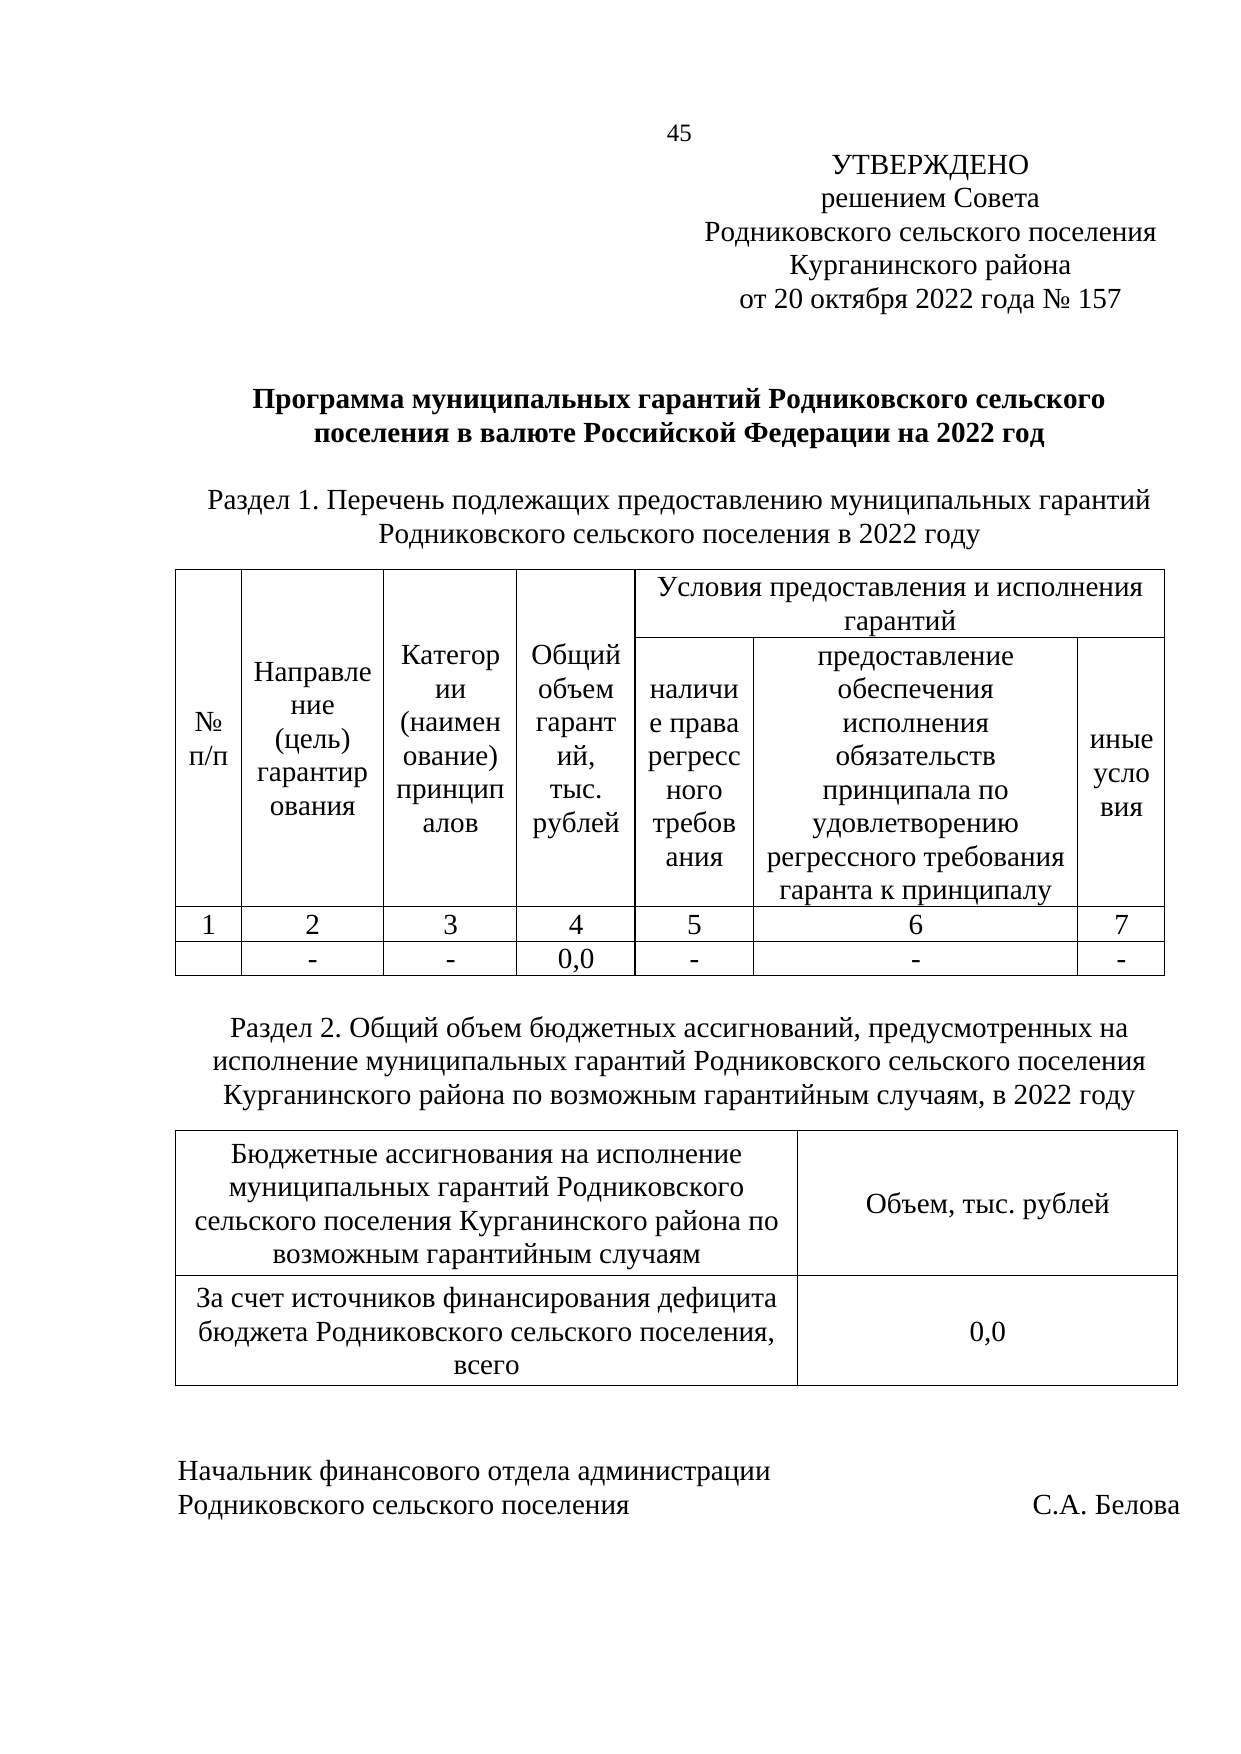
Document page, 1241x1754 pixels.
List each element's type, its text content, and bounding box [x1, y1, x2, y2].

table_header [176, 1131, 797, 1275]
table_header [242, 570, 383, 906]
text Курганинского района [679, 247, 1181, 281]
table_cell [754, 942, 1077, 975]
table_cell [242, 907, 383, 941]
text Программа муниципальных гарантий Родниковского сельского [177, 382, 1181, 415]
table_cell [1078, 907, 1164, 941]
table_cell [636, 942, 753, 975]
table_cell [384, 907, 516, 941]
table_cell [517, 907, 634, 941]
text Раздел 1. Перечень подлежащих предоставлению муниципальных гарантий Родниковского сельского поселения в 2022 году [177, 482, 1181, 549]
text Раздел 2. Общий объем бюджетных ассигнований, предусмотренных на исполнение муниципальных гарантий Родниковского сельского поселения Курганинского района по возможным гарантийным случаям, в 2022 году [177, 1010, 1181, 1110]
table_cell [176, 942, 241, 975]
text от 20 октября 2022 года № 157 [679, 281, 1181, 314]
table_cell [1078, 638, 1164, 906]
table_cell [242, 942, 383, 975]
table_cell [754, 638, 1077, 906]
text решением Совета [679, 180, 1181, 214]
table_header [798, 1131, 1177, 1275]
text Родниковского сельского поселения С.А. Белова [177, 1487, 1181, 1520]
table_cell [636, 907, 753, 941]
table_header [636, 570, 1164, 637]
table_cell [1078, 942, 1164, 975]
text Родниковского сельского поселения [679, 214, 1181, 247]
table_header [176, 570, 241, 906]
text поселения в валюте Российской Федерации на 2022 год [177, 415, 1181, 449]
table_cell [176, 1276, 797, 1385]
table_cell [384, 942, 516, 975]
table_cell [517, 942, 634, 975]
text УТВЕРЖДЕНО [679, 147, 1181, 180]
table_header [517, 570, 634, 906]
text Начальник финансового отдела администрации [177, 1453, 1181, 1487]
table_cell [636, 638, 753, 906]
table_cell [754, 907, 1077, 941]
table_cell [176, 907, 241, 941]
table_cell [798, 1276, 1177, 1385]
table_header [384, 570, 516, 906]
